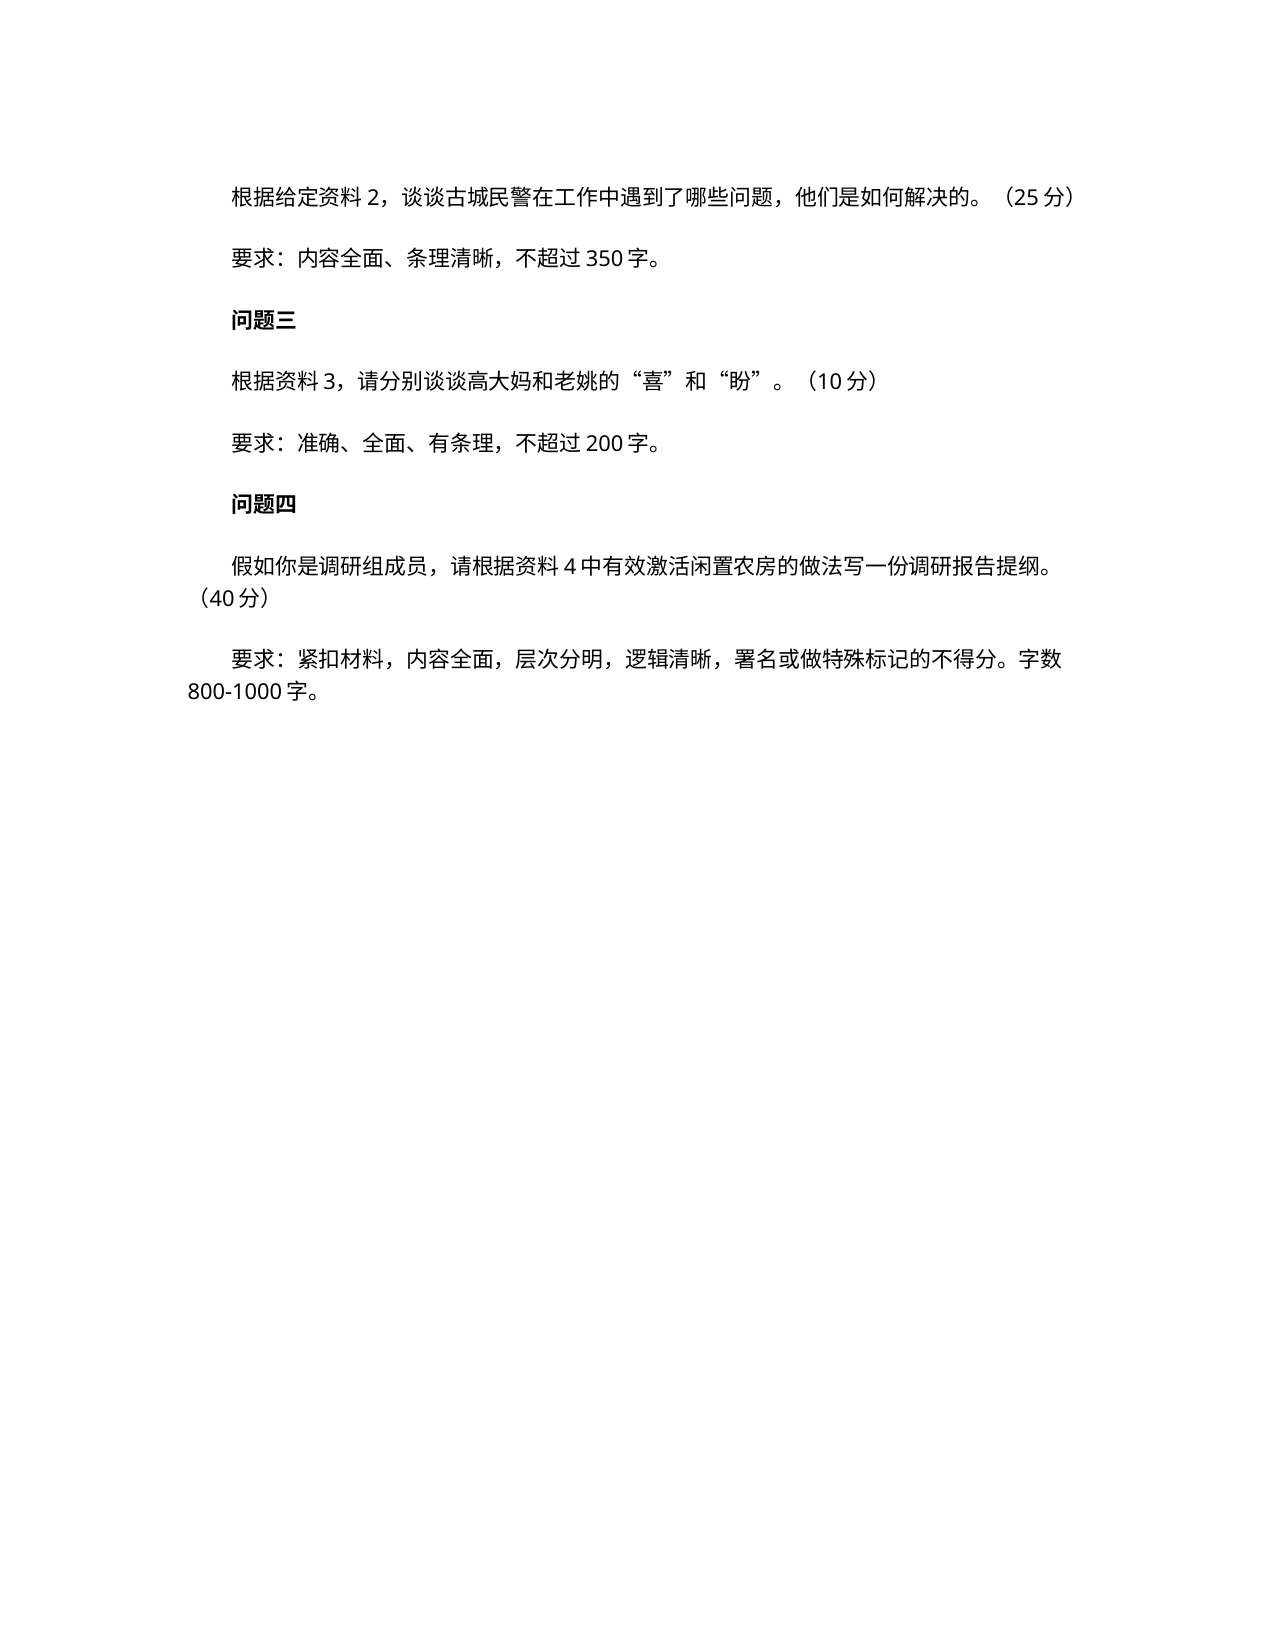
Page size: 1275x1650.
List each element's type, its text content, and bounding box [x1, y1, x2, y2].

text 要求：准确、全面、有条理，不超过200字。 [187, 396, 1087, 458]
text 要求：内容全面、条理清晰，不超过350字。 [187, 212, 1087, 273]
text 问题四 [187, 458, 1087, 519]
text 假如你是调研组成员，请根据资料4中有效激活闲置农房的做法写一份调研报告提纲。（40分） [187, 519, 1087, 612]
text 问题三 [187, 273, 1087, 334]
text 要求：紧扣材料，内容全面，层次分明，逻辑清晰，署名或做特殊标记的不得分。字数800-1000字。 [187, 612, 1087, 706]
text 根据资料3，请分别谈谈高大妈和老姚的“喜”和“盼”。（10分） [187, 334, 1087, 396]
text 根据给定资料2，谈谈古城民警在工作中遇到了哪些问题，他们是如何解决的。（25分） [187, 150, 1087, 212]
